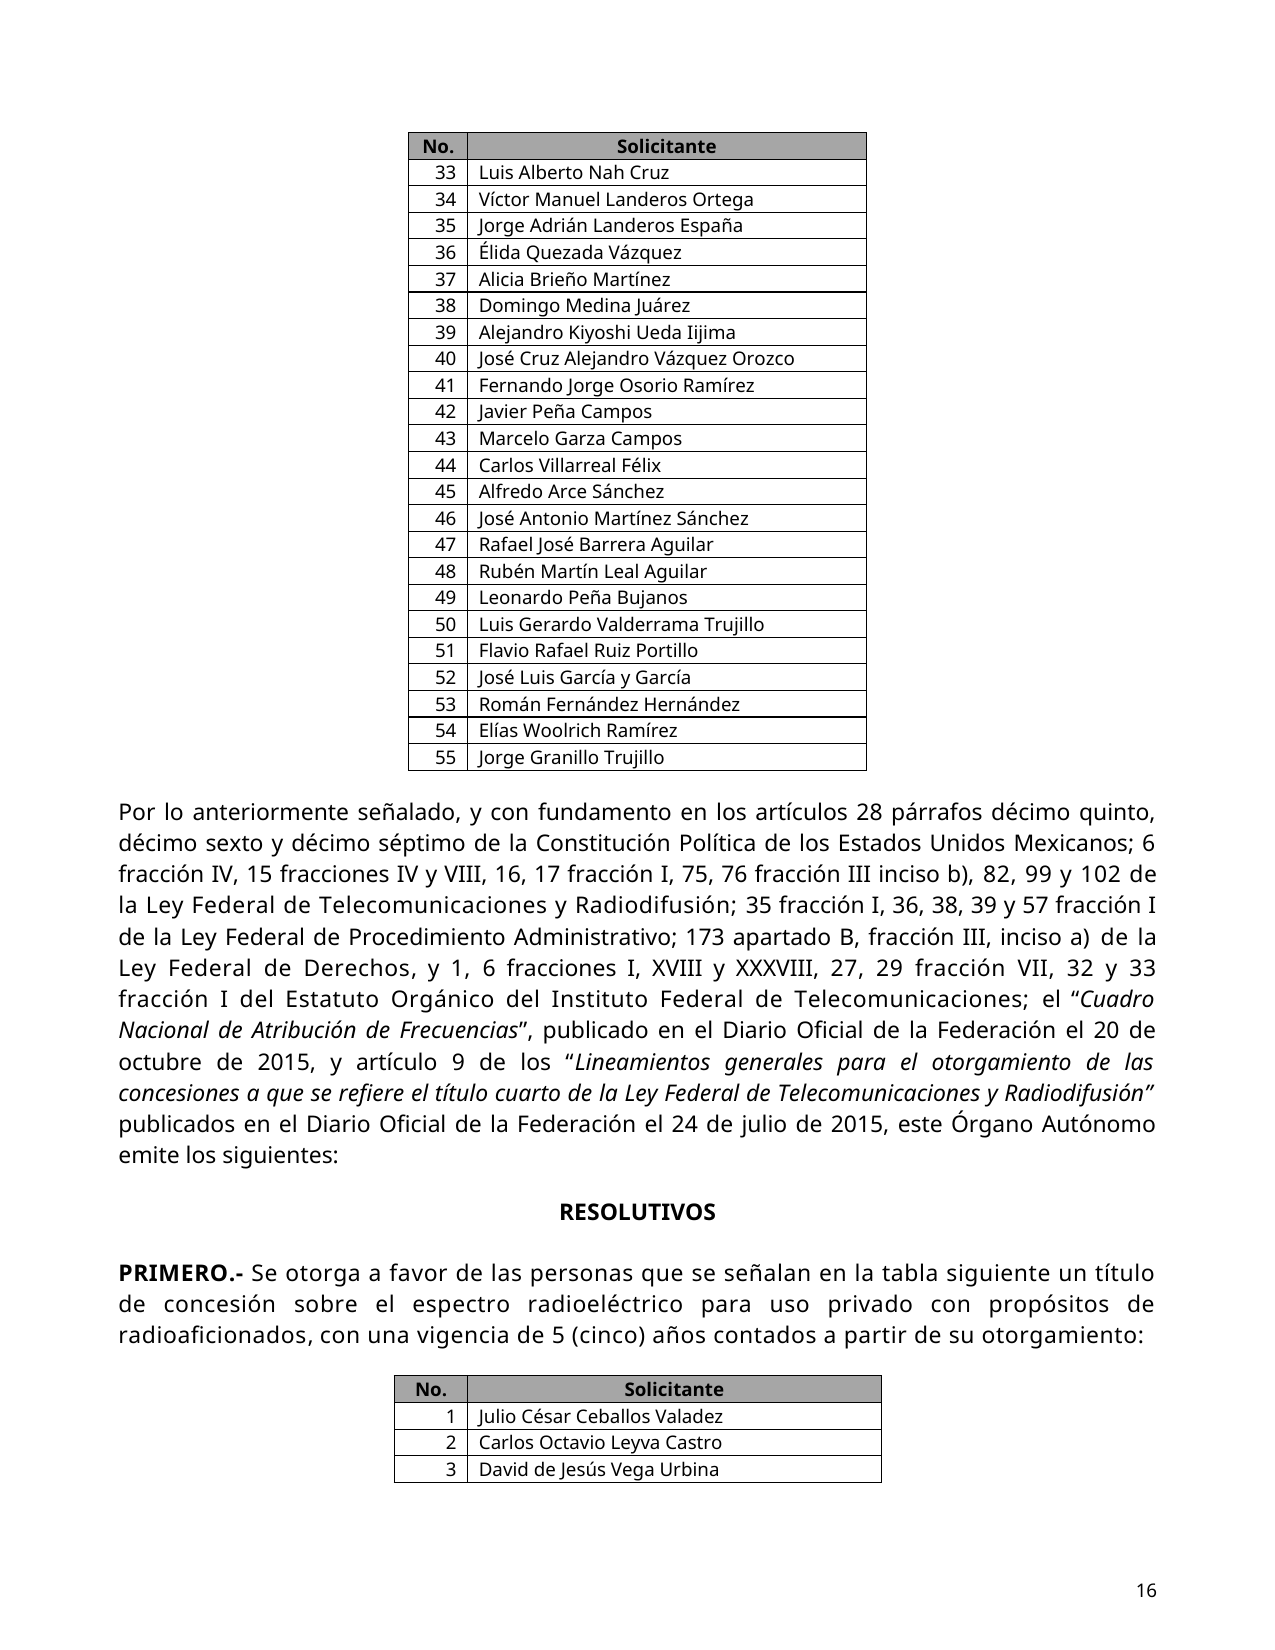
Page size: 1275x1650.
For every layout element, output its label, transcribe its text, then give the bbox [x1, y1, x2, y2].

subtitle RESOLUTIVOS [118, 1196, 1157, 1227]
table_cell 42 [409, 399, 467, 424]
table_cell David de Jesús Vega Urbina [468, 1456, 881, 1482]
table_cell 41 [409, 372, 467, 398]
table_cell 54 [409, 718, 467, 743]
table_cell Víctor Manuel Landeros Ortega [468, 186, 866, 212]
table_cell Élida Quezada Vázquez [468, 239, 866, 265]
table_cell Jorge Granillo Trujillo [468, 744, 866, 769]
table_cell 43 [409, 425, 467, 451]
table_cell Domingo Medina Juárez [468, 293, 866, 318]
table_cell 37 [409, 266, 467, 291]
text Por lo anteriormente señalado, y con fundamento en los artículos 28 párrafos décimo quinto, décimo sexto y décimo séptimo de la Constitución Política de los Estados Unidos Mexicanos; 6 fracción IV, 15 fracciones IV y VIII, 16, 17 fracción I, 75, 76 fracción III inciso b), 82, 99 y 102 de la Ley Federal de Telecomunicaciones y Radiodifusión; 35 fracción I, 36, 38, 39 y 57 fracción I de la Ley Federal de Procedimiento Administrativo; 173 apartado B, fracción III, inciso a) de la Ley Federal de Derechos, y 1, 6 fracciones I, XVIII y XXXVIII, 27, 29 fracción VII, 32 y 33 fracción I del Estatuto Orgánico del Instituto Federal de Telecomunicaciones; el “Cuadro Nacional de Atribución de Frecuencias”, publicado en el Diario Oficial de la Federación el 20 de octubre de 2015, y artículo 9 de los “Lineamientos generales para el otorgamiento de las concesiones a que se refiere el título cuarto de la Ley Federal de Telecomunicaciones y Radiodifusión” publicados en el Diario Oficial de la Federación el 24 de julio de 2015, este Órgano Autónomo emite los siguientes: [118, 796, 1157, 1171]
text PRIMERO.- Se otorga a favor de las personas que se señalan en la tabla siguiente un título de concesión sobre el espectro radioeléctrico para uso privado con propósitos de radioaficionados, con una vigencia de 5 (cinco) años contados a partir de su otorgamiento: [118, 1257, 1157, 1350]
table_cell Luis Alberto Nah Cruz [468, 160, 866, 185]
table_cell 45 [409, 479, 467, 504]
table_cell 51 [409, 638, 467, 663]
table_cell José Cruz Alejandro Vázquez Orozco [468, 346, 866, 371]
table_header Solicitante [468, 1376, 881, 1402]
table_cell Rubén Martín Leal Aguilar [468, 558, 866, 584]
table_cell 3 [395, 1456, 467, 1482]
table_cell José Antonio Martínez Sánchez [468, 505, 866, 531]
table_cell 38 [409, 293, 467, 318]
table_cell Javier Peña Campos [468, 399, 866, 424]
table_cell Jorge Adrián Landeros España [468, 213, 866, 238]
table_cell 48 [409, 558, 467, 584]
table_cell Luis Gerardo Valderrama Trujillo [468, 611, 866, 637]
table_cell 52 [409, 664, 467, 690]
table_cell 35 [409, 213, 467, 238]
table_cell 33 [409, 160, 467, 185]
table_cell Alfredo Arce Sánchez [468, 479, 866, 504]
table_cell Leonardo Peña Bujanos [468, 585, 866, 610]
table_cell Alicia Brieño Martínez [468, 266, 866, 291]
table_cell 53 [409, 691, 467, 716]
table_cell 36 [409, 239, 467, 265]
table_cell Julio César Ceballos Valadez [468, 1403, 881, 1428]
table_header Solicitante [468, 133, 866, 159]
table_cell Carlos Villarreal Félix [468, 452, 866, 477]
table_cell 40 [409, 346, 467, 371]
table_cell Fernando Jorge Osorio Ramírez [468, 372, 866, 398]
table_cell 44 [409, 452, 467, 477]
table_cell 47 [409, 532, 467, 557]
table_header No. [395, 1376, 467, 1402]
table_cell 55 [409, 744, 467, 769]
table_cell José Luis García y García [468, 664, 866, 690]
table_header No. [409, 133, 467, 159]
table_cell Román Fernández Hernández [468, 691, 866, 716]
table_cell Alejandro Kiyoshi Ueda Iijima [468, 319, 866, 344]
table_cell 34 [409, 186, 467, 212]
table_cell Rafael José Barrera Aguilar [468, 532, 866, 557]
table_cell 2 [395, 1430, 467, 1455]
table_cell 49 [409, 585, 467, 610]
table_cell Flavio Rafael Ruiz Portillo [468, 638, 866, 663]
table_cell 1 [395, 1403, 467, 1428]
table_cell 39 [409, 319, 467, 344]
table_cell Elías Woolrich Ramírez [468, 718, 866, 743]
table_cell Carlos Octavio Leyva Castro [468, 1430, 881, 1455]
table_cell Marcelo Garza Campos [468, 425, 866, 451]
table_cell 50 [409, 611, 467, 637]
table_cell 46 [409, 505, 467, 531]
